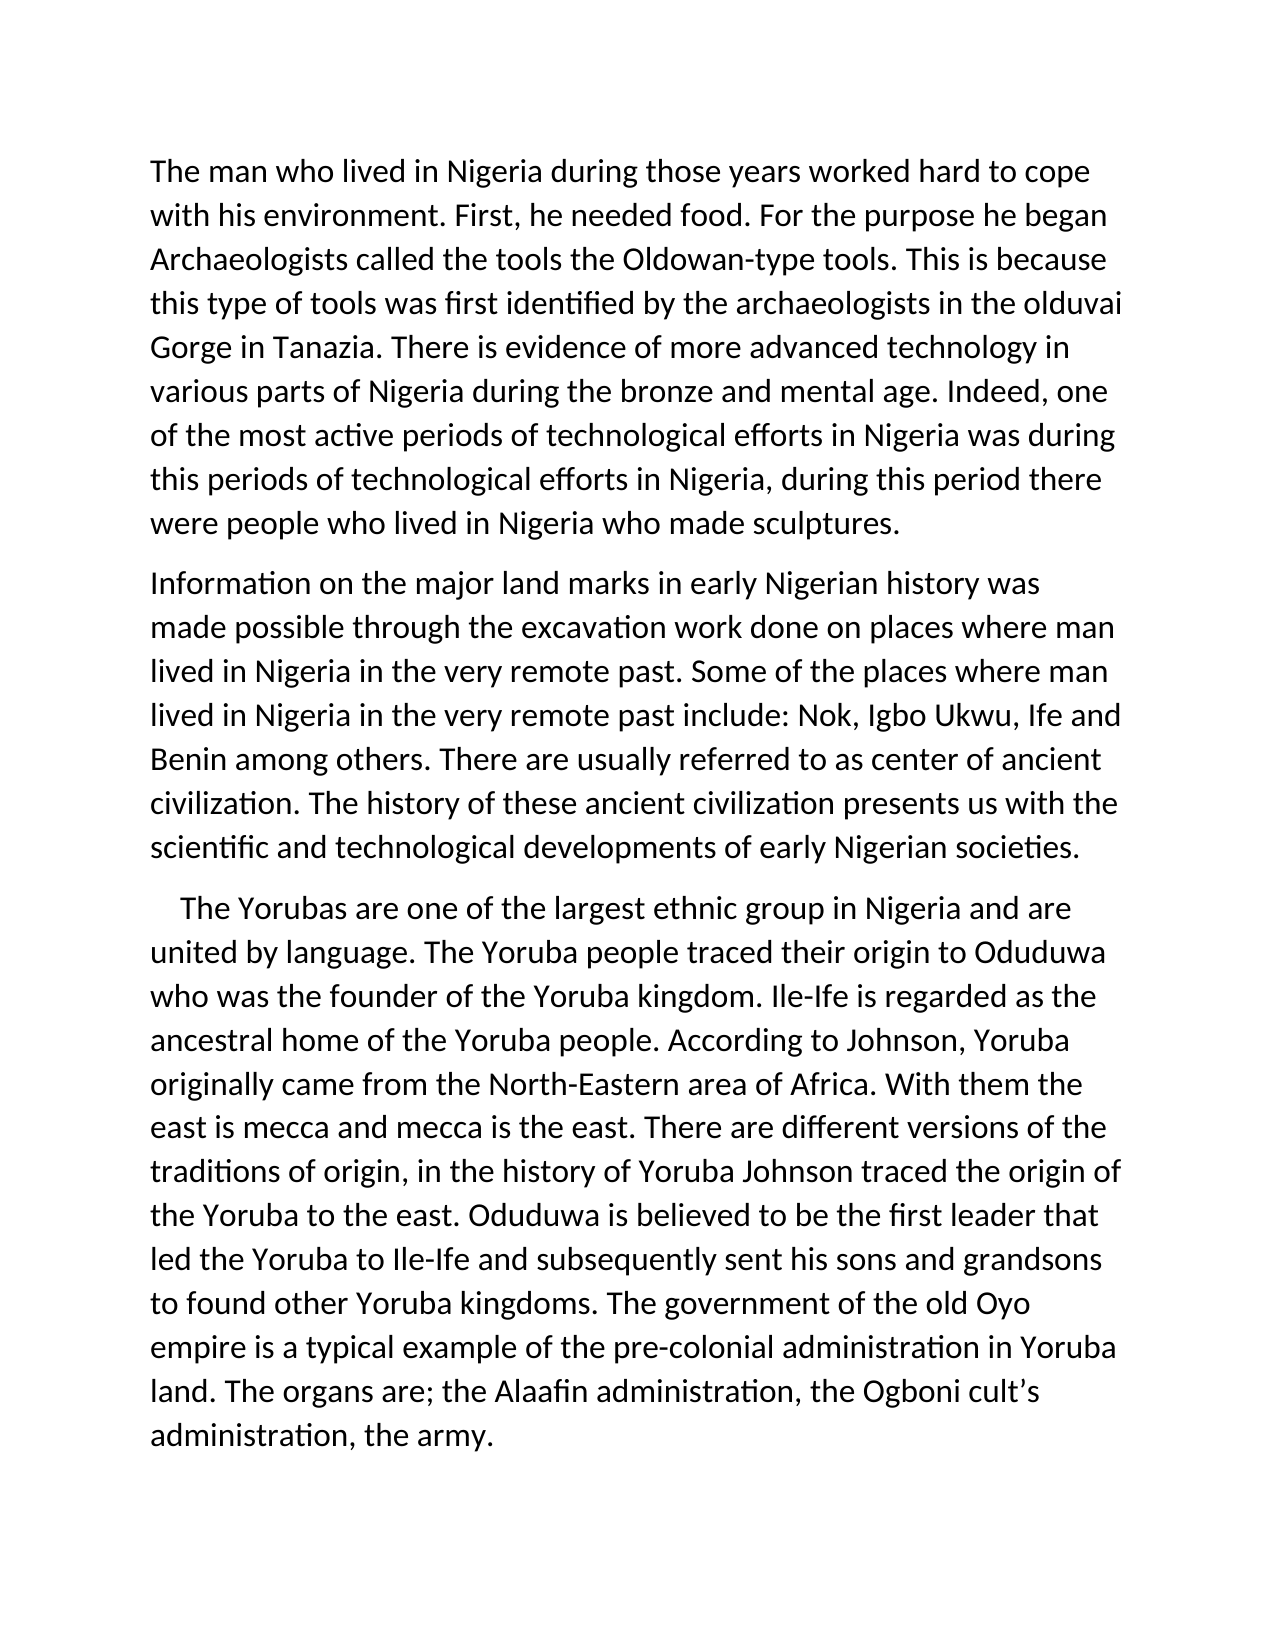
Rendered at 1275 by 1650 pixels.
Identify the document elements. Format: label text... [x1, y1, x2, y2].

text The man who lived in Nigeria during those years worked hard to cope with his environment. First, he needed food. For the purpose he began Archaeologists called the tools the Oldowan-type tools. This is because this type of tools was first identified by the archaeologists in the olduvai Gorge in Tanazia. There is evidence of more advanced technology in various parts of Nigeria during the bronze and mental age. Indeed, one of the most active periods of technological efforts in Nigeria was during this periods of technological efforts in Nigeria, during this period there were people who lived in Nigeria who made sculptures. [150, 150, 1125, 542]
text Information on the major land marks in early Nigerian history was made possible through the excavation work done on places where man lived in Nigeria in the very remote past. Some of the places where man lived in Nigeria in the very remote past include: Nok, Igbo Ukwu, Ife and Benin among others. There are usually referred to as center of ancient civilization. The history of these ancient civilization presents us with the scientific and technological developments of early Nigerian societies. [150, 562, 1125, 867]
text The Yorubas are one of the largest ethnic group in Nigeria and are united by language. The Yoruba people traced their origin to Oduduwa who was the founder of the Yoruba kingdom. Ile-Ife is regarded as the ancestral home of the Yoruba people. According to Johnson, Yoruba originally came from the North-Eastern area of Africa. With them the east is mecca and mecca is the east. There are different versions of the traditions of origin, in the history of Yoruba Johnson traced the origin of the Yoruba to the east. Oduduwa is believed to be the first leader that led the Yoruba to Ile-Ife and subsequently sent his sons and grandsons to found other Yoruba kingdoms. The government of the old Oyo empire is a typical example of the pre-colonial administration in Yoruba land. The organs are; the Alaafin administration, the Ogboni cult’s administration, the army. [150, 887, 1125, 1455]
